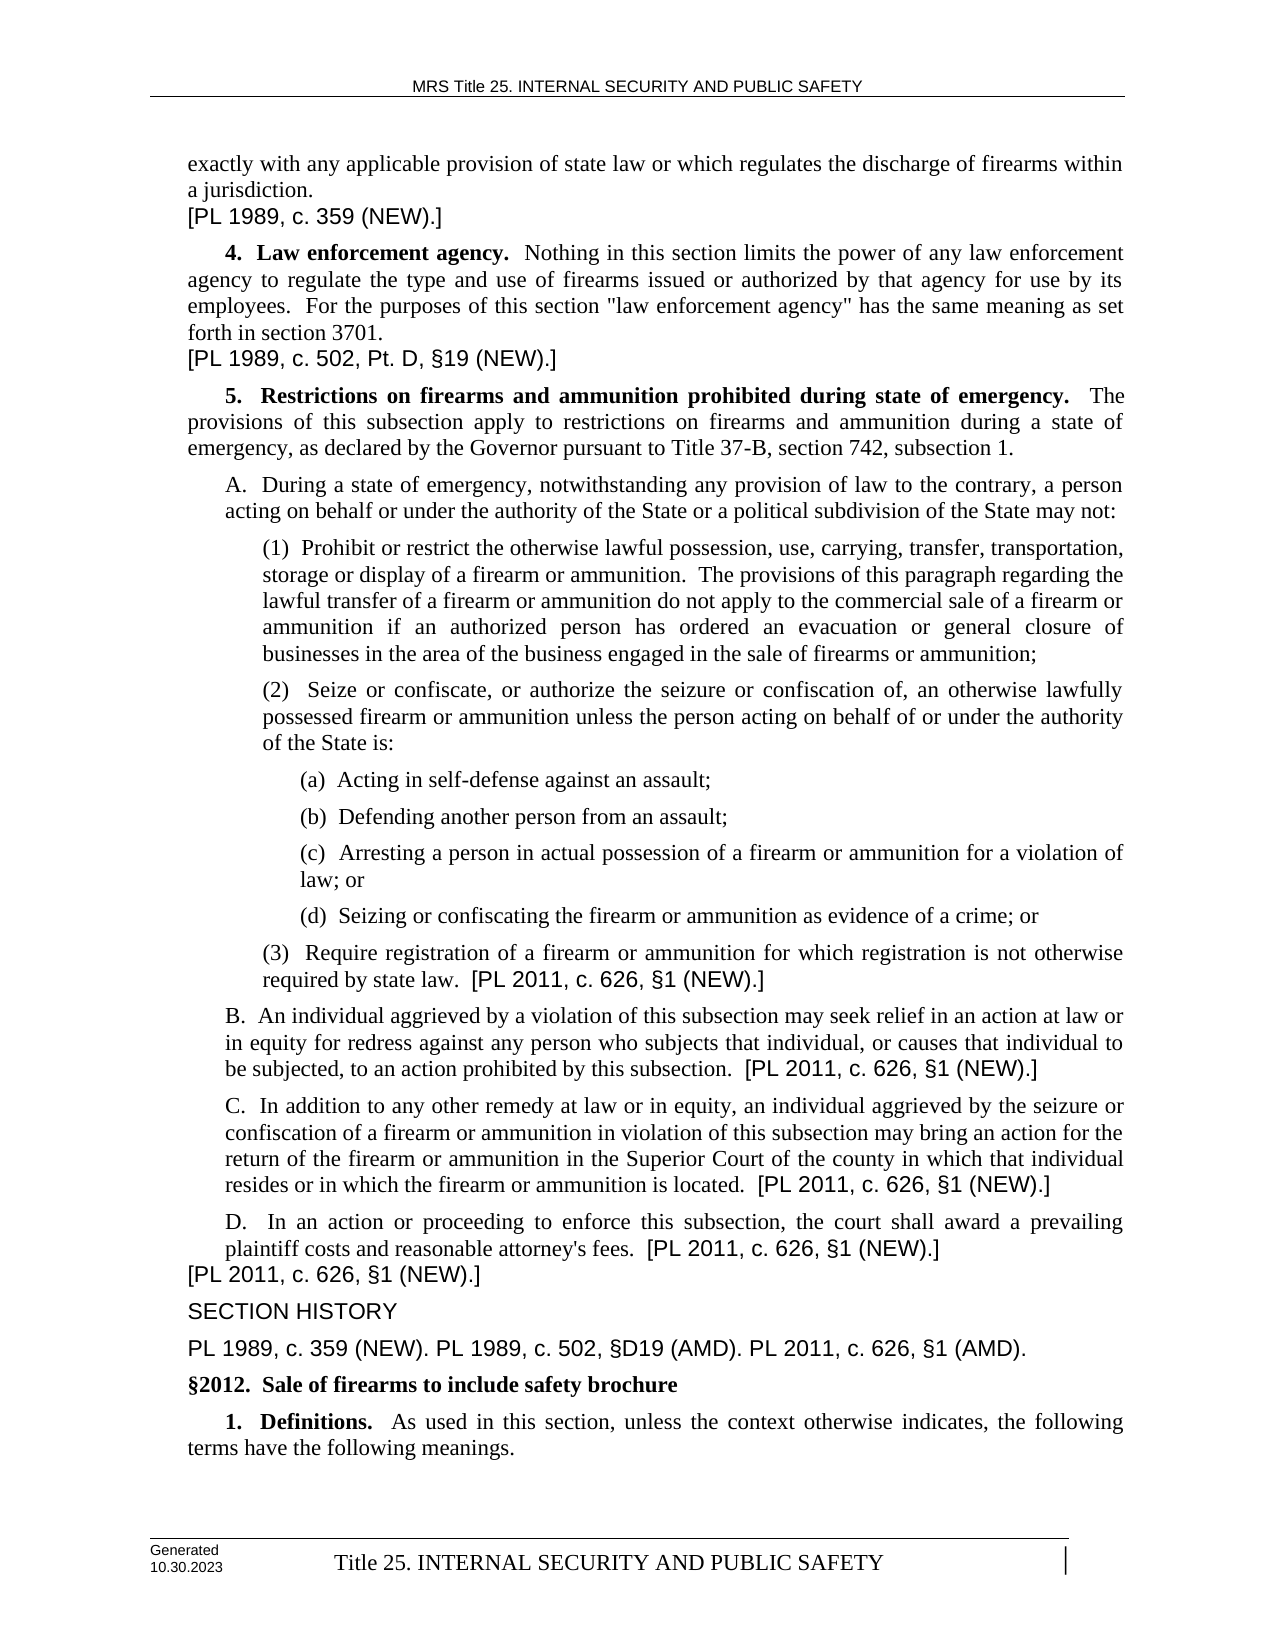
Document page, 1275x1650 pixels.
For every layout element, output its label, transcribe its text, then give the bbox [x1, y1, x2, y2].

text 1. Definitions. As used in this section, unless the context otherwise indicates, the following terms have the following meanings. [187, 1408, 1125, 1461]
text B. An individual aggrieved by a violation of this subsection may seek relief in an action at law or in equity for redress against any person who subjects that individual, or causes that individual to be subjected, to an action prohibited by this subsection. [PL 2011, c. 626, §1 (NEW).] [225, 1003, 1125, 1082]
text PL 1989, c. 359 (NEW). PL 1989, c. 502, §D19 (AMD). PL 2011, c. 626, §1 (AMD). [187, 1334, 1125, 1361]
text [PL 1989, c. 359 (NEW).] [187, 203, 1125, 229]
text (c) Arresting a person in actual possession of a firearm or ammunition for a violation of law; or [300, 839, 1125, 892]
text §2012. Sale of firearms to include safety brochure [187, 1371, 1125, 1398]
text [PL 2011, c. 626, §1 (NEW).] [187, 1261, 1125, 1287]
text A. During a state of emergency, notwithstanding any provision of law to the contrary, a person acting on behalf or under the authority of the State or a political subdivision of the State may not: [225, 471, 1125, 524]
text C. In addition to any other remedy at law or in equity, an individual aggrieved by the seizure or confiscation of a firearm or ammunition in violation of this subsection may bring an action for the return of the firearm or ammunition in the Superior Court of the county in which that individual resides or in which the firearm or ammunition is located. [PL 2011, c. 626, §1 (NEW).] [225, 1092, 1125, 1198]
text (a) Acting in self-defense against an assault; [300, 766, 1125, 792]
text (b) Defending another person from an assault; [300, 803, 1125, 829]
text D. In an action or proceeding to enforce this subsection, the court shall award a prevailing plaintiff costs and reasonable attorney's fees. [PL 2011, c. 626, §1 (NEW).] [225, 1208, 1125, 1261]
text (3) Require registration of a firearm or ammunition for which registration is not otherwise required by state law. [PL 2011, c. 626, §1 (NEW).] [262, 939, 1125, 992]
text (1) Prohibit or restrict the otherwise lawful possession, use, carrying, transfer, transportation, storage or display of a firearm or ammunition. The provisions of this paragraph regarding the lawful transfer of a firearm or ammunition do not apply to the commercial sale of a firearm or ammunition if an authorized person has ordered an evacuation or general closure of businesses in the area of the business engaged in the sale of firearms or ammunition; [262, 534, 1125, 666]
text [187, 150, 1125, 203]
text (d) Seizing or confiscating the firearm or ammunition as evidence of a crime; or [300, 903, 1125, 929]
text 5. Restrictions on firearms and ammunition prohibited during state of emergency. The provisions of this subsection apply to restrictions on firearms and ammunition during a state of emergency, as declared by the Governor pursuant to Title 37‑B, section 742, subsection 1. [187, 382, 1125, 461]
text 4. Law enforcement agency. Nothing in this section limits the power of any law enforcement agency to regulate the type and use of firearms issued or authorized by that agency for use by its employees. For the purposes of this section "law enforcement agency" has the same meaning as set forth in section 3701. [187, 239, 1125, 345]
text (2) Seize or confiscate, or authorize the seizure or confiscation of, an otherwise lawfully possessed firearm or ammunition unless the person acting on behalf of or under the authority of the State is: [262, 676, 1125, 756]
text [PL 1989, c. 502, Pt. D, §19 (NEW).] [187, 345, 1125, 371]
text SECTION HISTORY [187, 1298, 1125, 1324]
